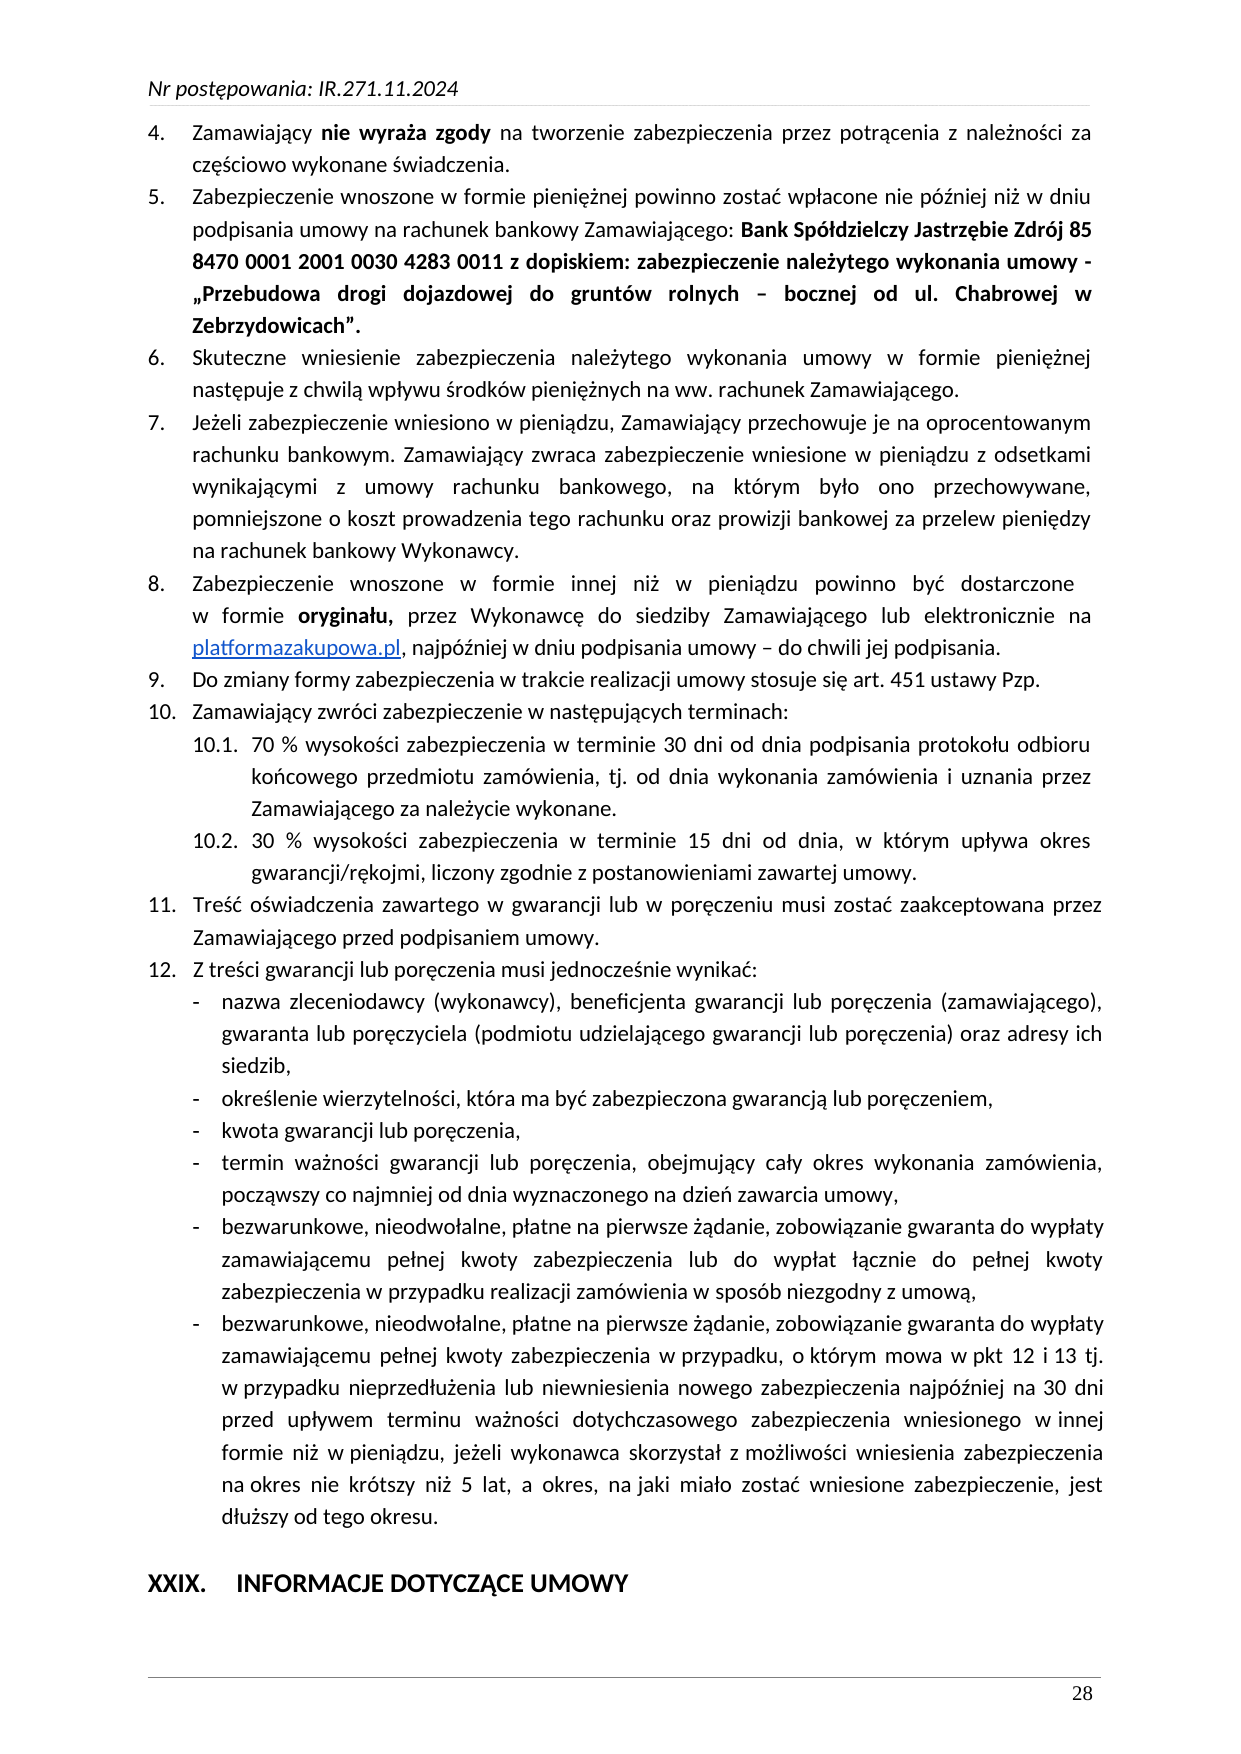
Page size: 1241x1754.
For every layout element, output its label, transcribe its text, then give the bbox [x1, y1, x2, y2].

list Z treści gwarancji lub poręczenia musi jednocześnie wynikać: [148, 955, 1104, 983]
list 70 % wysokości zabezpieczenia w terminie 30 dni od dnia podpisania protokołu odbioru końcowego przedmiotu zamówienia, tj. od dnia wykonania zamówienia i uznania przez Zamawiającego za należycie wykonane. [192, 730, 1093, 822]
list 30 % wysokości zabezpieczenia w terminie 15 dni od dnia, w którym upływa okres gwarancji/rękojmi, liczony zgodnie z postanowieniami zawartej umowy. [192, 826, 1093, 886]
list Zabezpieczenie wnoszone w formie innej niż w pieniądzu powinno być dostarczone w formie oryginału, przez Wykonawcę do siedziby Zamawiającego lub elektronicznie na platformazakupowa.pl, najpóźniej w dniu podpisania umowy – do chwili jej podpisania. [148, 569, 1093, 661]
list Treść oświadczenia zawartego w gwarancji lub w poręczeniu musi zostać zaakceptowana przez Zamawiającego przed podpisaniem umowy. [148, 891, 1104, 951]
list termin ważności gwarancji lub poręczenia, obejmujący cały okres wykonania zamówienia, począwszy co najmniej od dnia wyznaczonego na dzień zawarcia umowy, [192, 1148, 1104, 1208]
list bezwarunkowe, nieodwołalne, płatne na pierwsze żądanie, zobowiązanie gwaranta do wypłaty zamawiającemu pełnej kwoty zabezpieczenia lub do wypłat łącznie do pełnej kwoty zabezpieczenia w przypadku realizacji zamówienia w sposób niezgodny z umową, [192, 1212, 1104, 1305]
list Zabezpieczenie wnoszone w formie pieniężnej powinno zostać wpłacone nie później niż w dniu podpisania umowy na rachunek bankowy Zamawiającego: Bank Spółdzielczy Jastrzębie Zdrój 85 8470 0001 2001 0030 4283 0011 z dopiskiem: zabezpieczenie należytego wykonania umowy - „Przebudowa drogi dojazdowej do gruntów rolnych – bocznej od ul. Chabrowej w Zebrzydowicach”. [148, 182, 1093, 339]
list określenie wierzytelności, która ma być zabezpieczona gwarancją lub poręczeniem, [192, 1084, 1104, 1112]
list Jeżeli zabezpieczenie wniesiono w pieniądzu, Zamawiający przechowuje je na oprocentowanym rachunku bankowym. Zamawiający zwraca zabezpieczenie wniesione w pieniądzu z odsetkami wynikającymi z umowy rachunku bankowego, na którym było ono przechowywane, pomniejszone o koszt prowadzenia tego rachunku oraz prowizji bankowej za przelew pieniędzy na rachunek bankowy Wykonawcy. [148, 408, 1093, 564]
subtitle INFORMACJE DOTYCZĄCE UMOWY [148, 1567, 1093, 1599]
list Zamawiający zwróci zabezpieczenie w następujących terminach: [148, 697, 1093, 726]
list nazwa zleceniodawcy (wykonawcy), beneficjenta gwarancji lub poręczenia (zamawiającego), gwaranta lub poręczyciela (podmiotu udzielającego gwarancji lub poręczenia) oraz adresy ich siedzib, [192, 987, 1104, 1079]
list bezwarunkowe, nieodwołalne, płatne na pierwsze żądanie, zobowiązanie gwaranta do wypłaty zamawiającemu pełnej kwoty zabezpieczenia w przypadku, o którym mowa w pkt 12 i 13 tj. w przypadku nieprzedłużenia lub niewniesienia nowego zabezpieczenia najpóźniej na 30 dni przed upływem terminu ważności dotychczasowego zabezpieczenia wniesionego w innej formie niż w pieniądzu, jeżeli wykonawca skorzystał z możliwości wniesienia zabezpieczenia na okres nie krótszy niż 5 lat, a okres, na jaki miało zostać wniesione zabezpieczenie, jest dłuższy od tego okresu. [192, 1309, 1104, 1530]
list Do zmiany formy zabezpieczenia w trakcie realizacji umowy stosuje się art. 451 ustawy Pzp. [148, 665, 1093, 693]
list kwota gwarancji lub poręczenia, [192, 1116, 1104, 1144]
list Skuteczne wniesienie zabezpieczenia należytego wykonania umowy w formie pieniężnej następuje z chwilą wpływu środków pieniężnych na ww. rachunek Zamawiającego. [148, 343, 1093, 404]
list Zamawiający nie wyraża zgody na tworzenie zabezpieczenia przez potrącenia z należności za częściowo wykonane świadczenia. [148, 118, 1093, 178]
